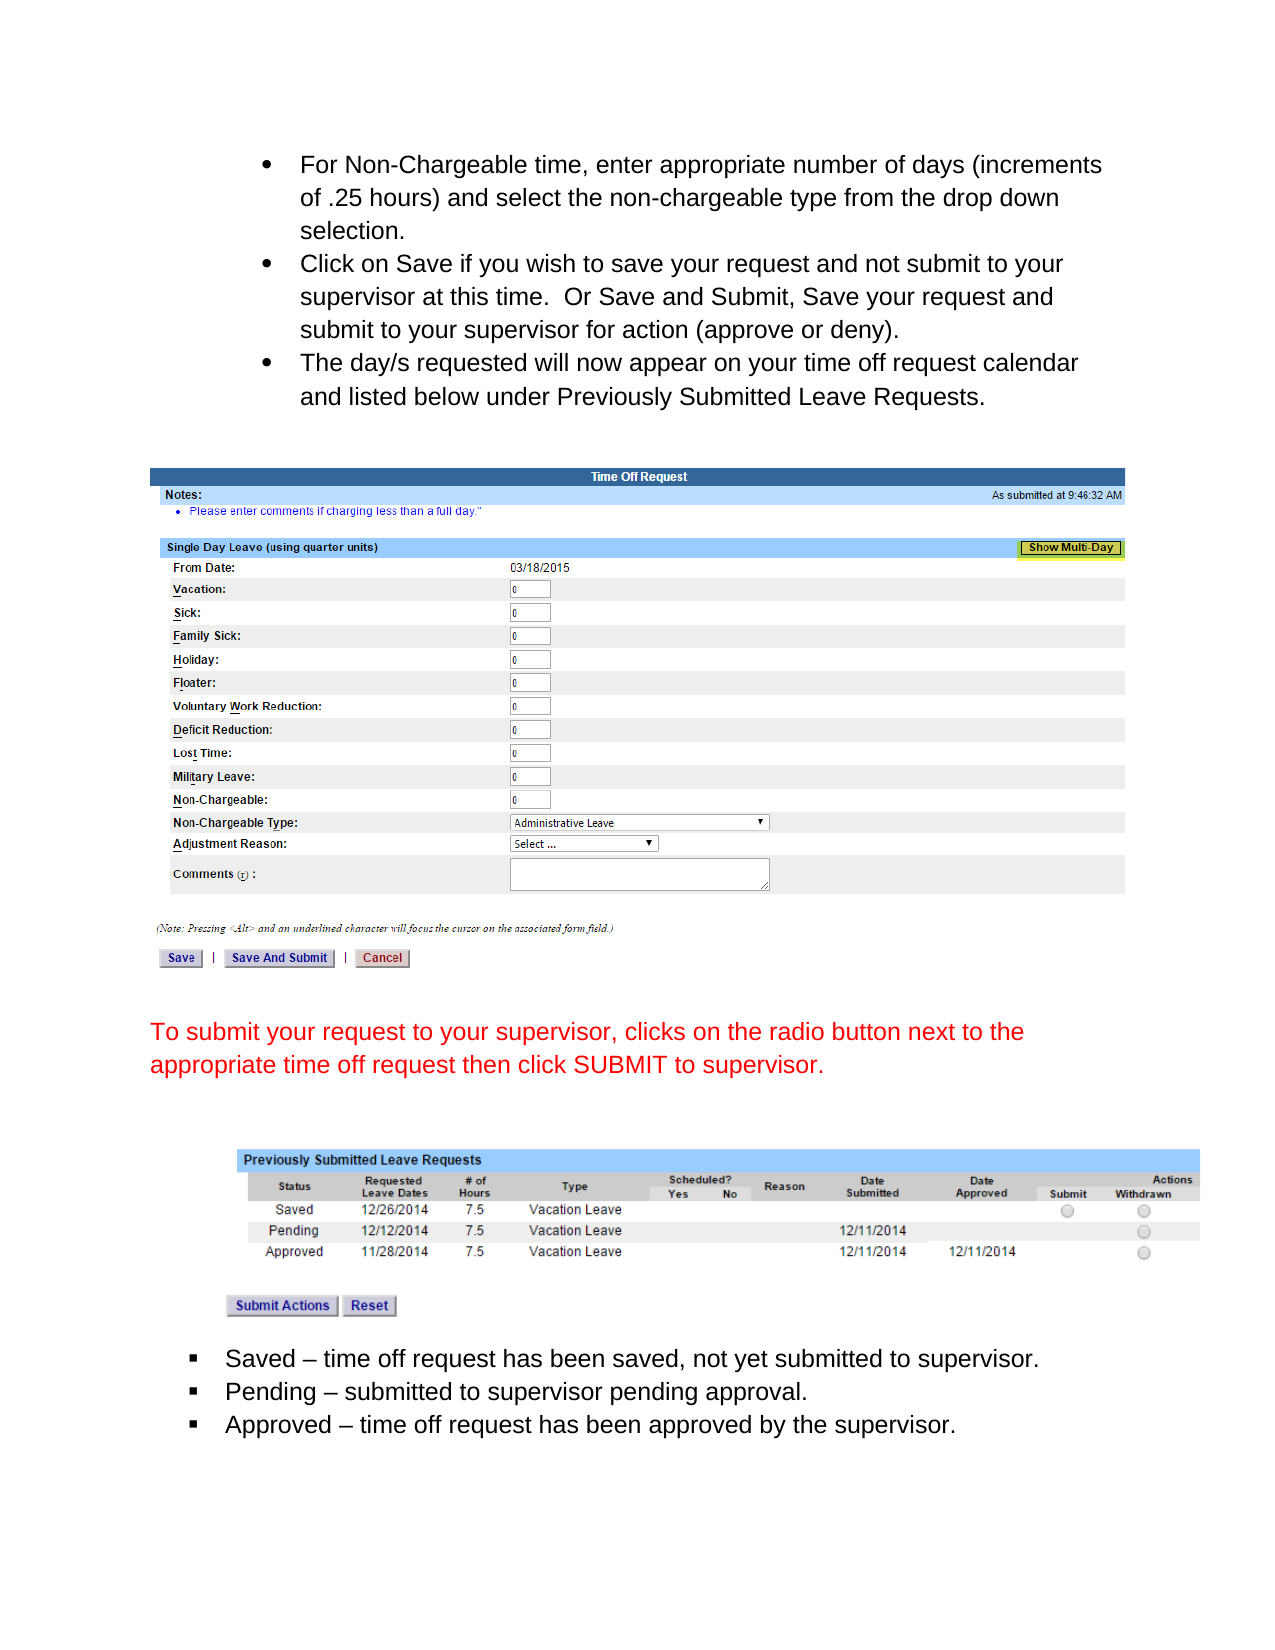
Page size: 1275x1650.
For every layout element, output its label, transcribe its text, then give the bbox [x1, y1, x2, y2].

list Click on Save if you wish to save your request and not submit to your supervisor at this time. Or Save and Submit, Save your request and submit to your supervisor for action (approve or deny). [262, 249, 1125, 344]
list The day/s requested will now appear on your time off request calendar and listed below under Previously Submitted Leave Requests. [262, 348, 1125, 410]
list Saved – time off request has been saved, not yet submitted to supervisor. [187, 1343, 1125, 1372]
list Pending – submitted to supervisor pending approval. [187, 1377, 1125, 1406]
picture [225, 1136, 1200, 1318]
text To submit your request to your supervisor, clicks on the radio button next to the appropriate time off request then click SUBMIT to supervisor. [150, 1017, 1125, 1078]
list Approved – time off request has been approved by the supervisor. [187, 1410, 1125, 1439]
picture [150, 468, 1125, 992]
list For Non-Chargeable time, enter appropriate number of days (increments of .25 hours) and select the non-chargeable type from the drop down selection. [262, 150, 1125, 245]
